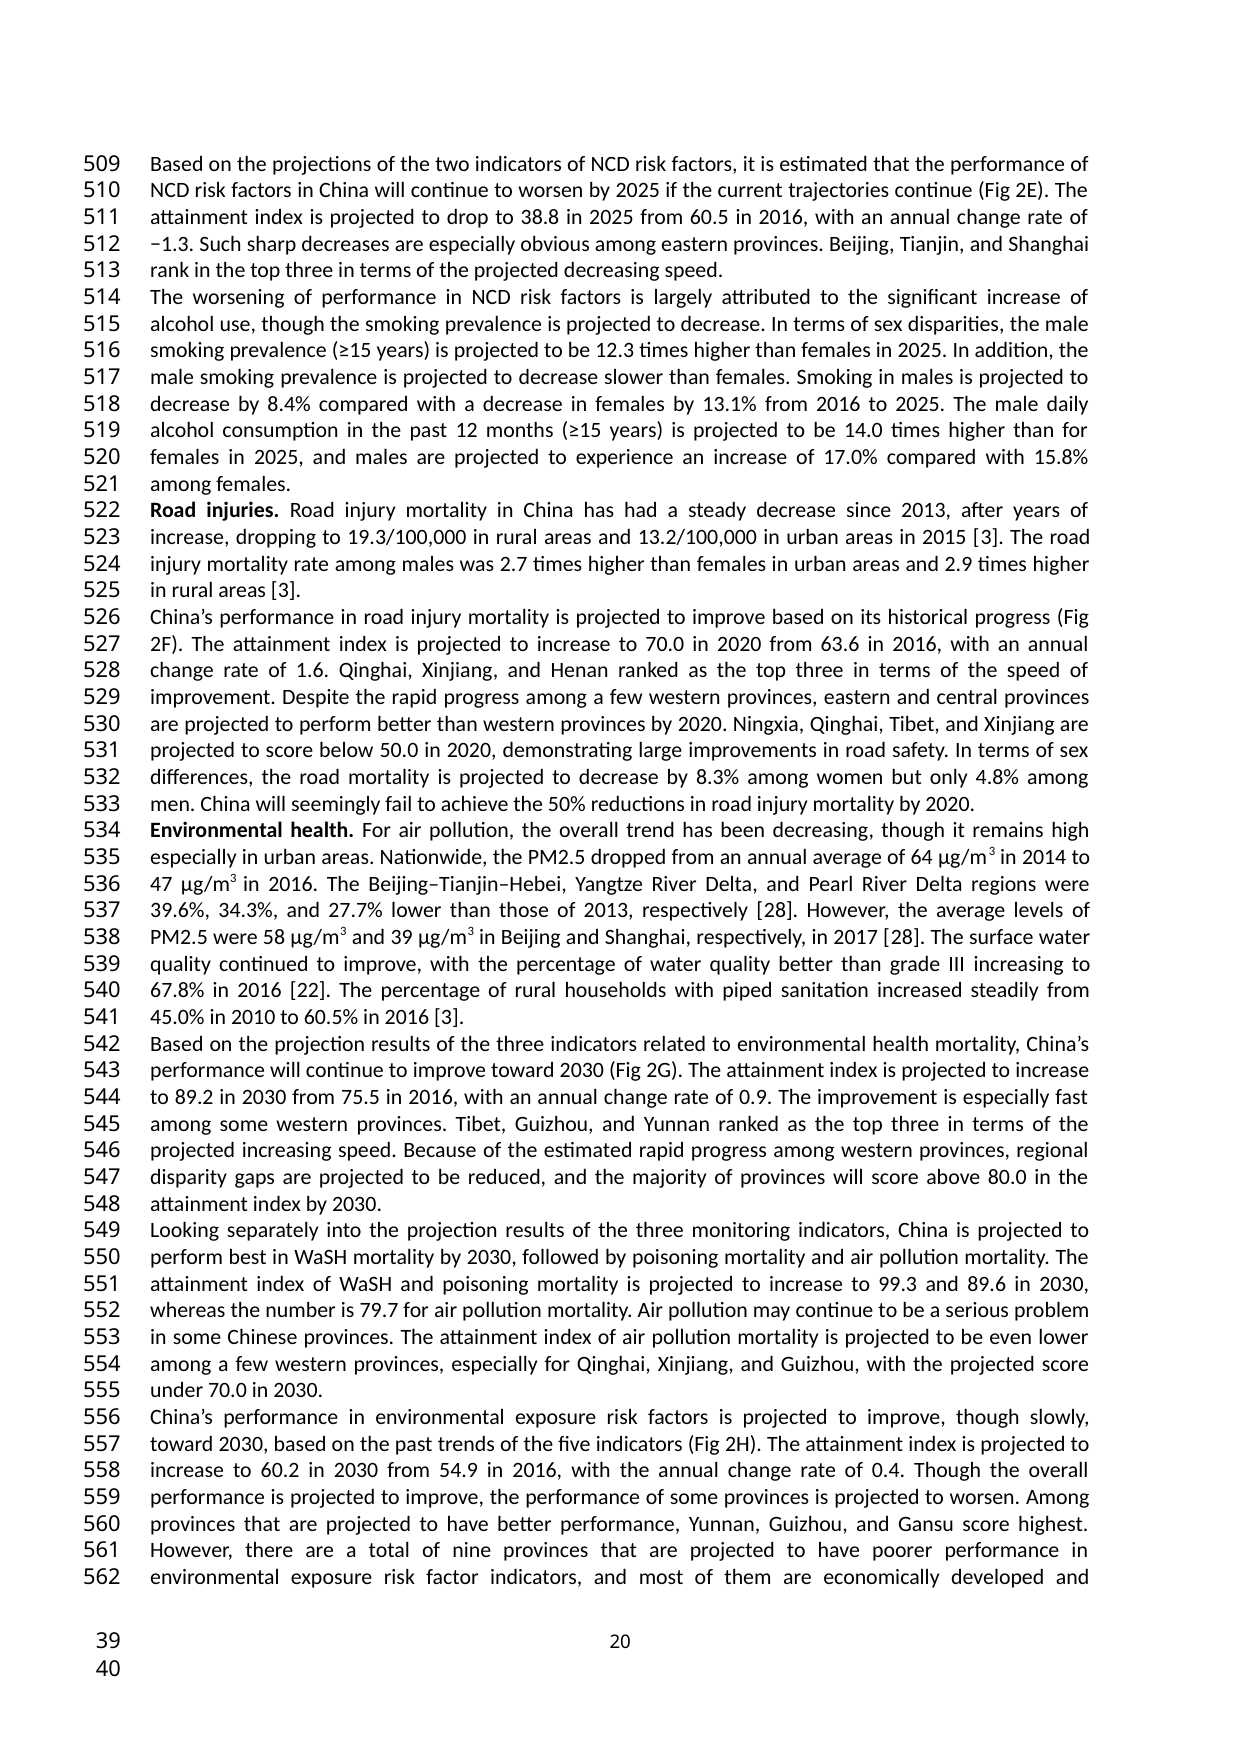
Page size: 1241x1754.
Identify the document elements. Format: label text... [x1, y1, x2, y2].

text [150, 1403, 1090, 1590]
text Looking separately into the projection results of the three monitoring indicators, China is projected to perform best in WaSH mortality by 2030, followed by poisoning mortality and air pollution mortality. The attainment index of WaSH and poisoning mortality is projected to increase to 99.3 and 89.6 in 2030, whereas the number is 79.7 for air pollution mortality. Air pollution may continue to be a serious problem in some Chinese provinces. The attainment index of air pollution mortality is projected to be even lower among a few western provinces, especially for Qinghai, Xinjiang, and Guizhou, with the projected score under 70.0 in 2030. [150, 1217, 1090, 1403]
text China’s performance in road injury mortality is projected to improve based on its historical progress (Fig 2F). The attainment index is projected to increase to 70.0 in 2020 from 63.6 in 2016, with an annual change rate of 1.6. Qinghai, Xinjiang, and Henan ranked as the top three in terms of the speed of improvement. Despite the rapid progress among a few western provinces, eastern and central provinces are projected to perform better than western provinces by 2020. Ningxia, Qinghai, Tibet, and Xinjiang are projected to score below 50.0 in 2020, demonstrating large improvements in road safety. In terms of sex differences, the road mortality is projected to decrease by 8.3% among women but only 4.8% among men. China will seemingly fail to achieve the 50% reductions in road injury mortality by 2020. [150, 603, 1090, 817]
text Environmental health. For air pollution, the overall trend has been decreasing, though it remains high especially in urban areas. Nationwide, the PM2.5 dropped from an annual average of 64 μg/m3 in 2014 to 47 μg/m3 in 2016. The Beijing–Tianjin–Hebei, Yangtze River Delta, and Pearl River Delta regions were 39.6%, 34.3%, and 27.7% lower than those of 2013, respectively [28]. However, the average levels of PM2.5 were 58 μg/m3 and 39 μg/m3 in Beijing and Shanghai, respectively, in 2017 [28]. The surface water quality continued to improve, with the percentage of water quality better than grade III increasing to 67.8% in 2016 [22]. The percentage of rural households with piped sanitation increased steadily from 45.0% in 2010 to 60.5% in 2016 [3]. [150, 817, 1090, 1030]
text Based on the projections of the two indicators of NCD risk factors, it is estimated that the performance of NCD risk factors in China will continue to worsen by 2025 if the current trajectories continue (Fig 2E). The attainment index is projected to drop to 38.8 in 2025 from 60.5 in 2016, with an annual change rate of −1.3. Such sharp decreases are especially obvious among eastern provinces. Beijing, Tianjin, and Shanghai rank in the top three in terms of the projected decreasing speed. [150, 150, 1090, 283]
text Road injuries. Road injury mortality in China has had a steady decrease since 2013, after years of increase, dropping to 19.3/100,000 in rural areas and 13.2/100,000 in urban areas in 2015 [3]. The road injury mortality rate among males was 2.7 times higher than females in urban areas and 2.9 times higher in rural areas [3]. [150, 497, 1090, 603]
text The worsening of performance in NCD risk factors is largely attributed to the significant increase of alcohol use, though the smoking prevalence is projected to decrease. In terms of sex disparities, the male smoking prevalence (≥15 years) is projected to be 12.3 times higher than females in 2025. In addition, the male smoking prevalence is projected to decrease slower than females. Smoking in males is projected to decrease by 8.4% compared with a decrease in females by 13.1% from 2016 to 2025. The male daily alcohol consumption in the past 12 months (≥15 years) is projected to be 14.0 times higher than for females in 2025, and males are projected to experience an increase of 17.0% compared with 15.8% among females. [150, 283, 1090, 497]
text Based on the projection results of the three indicators related to environmental health mortality, China’s performance will continue to improve toward 2030 (Fig 2G). The attainment index is projected to increase to 89.2 in 2030 from 75.5 in 2016, with an annual change rate of 0.9. The improvement is especially fast among some western provinces. Tibet, Guizhou, and Yunnan ranked as the top three in terms of the projected increasing speed. Because of the estimated rapid progress among western provinces, regional disparity gaps are projected to be reduced, and the majority of provinces will score above 80.0 in the attainment index by 2030. [150, 1030, 1090, 1217]
